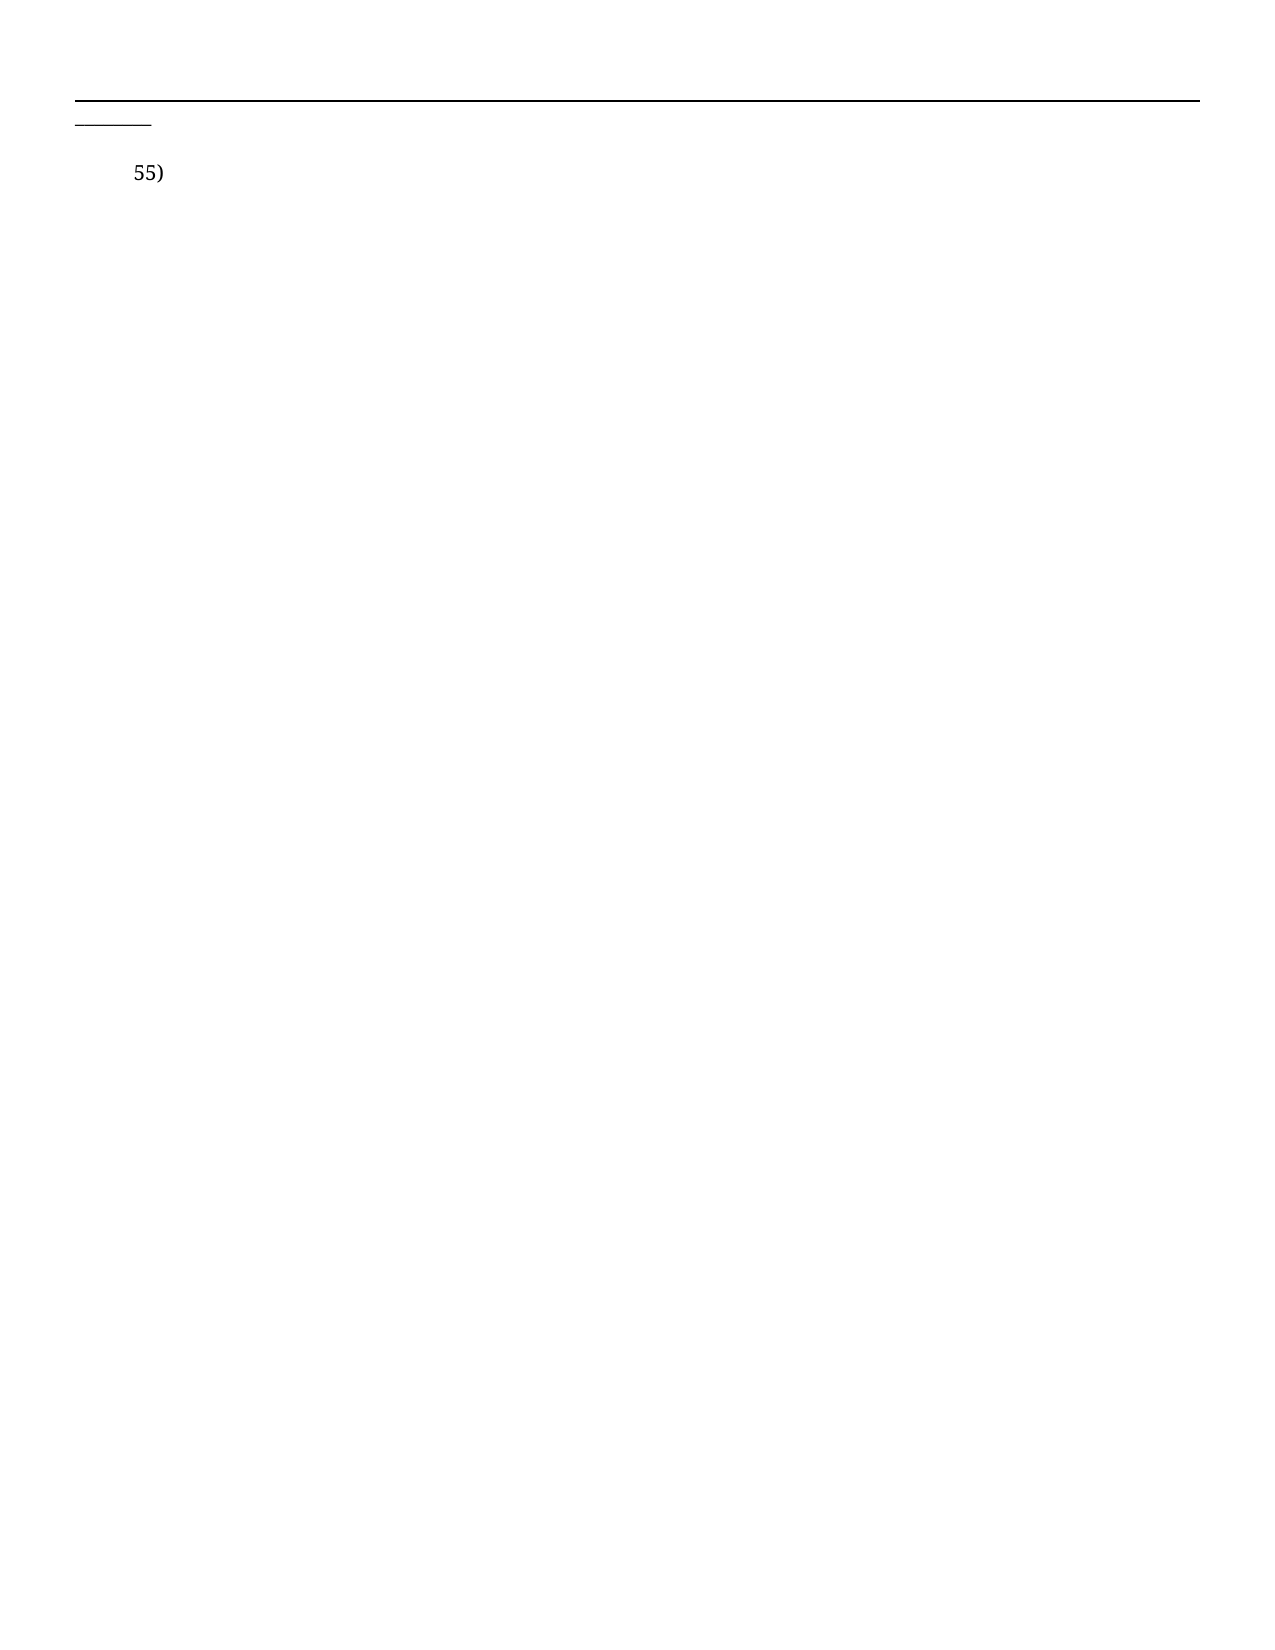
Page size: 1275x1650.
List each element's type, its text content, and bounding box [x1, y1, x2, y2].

text ________ [75, 102, 1200, 130]
text 55) [112, 158, 164, 187]
